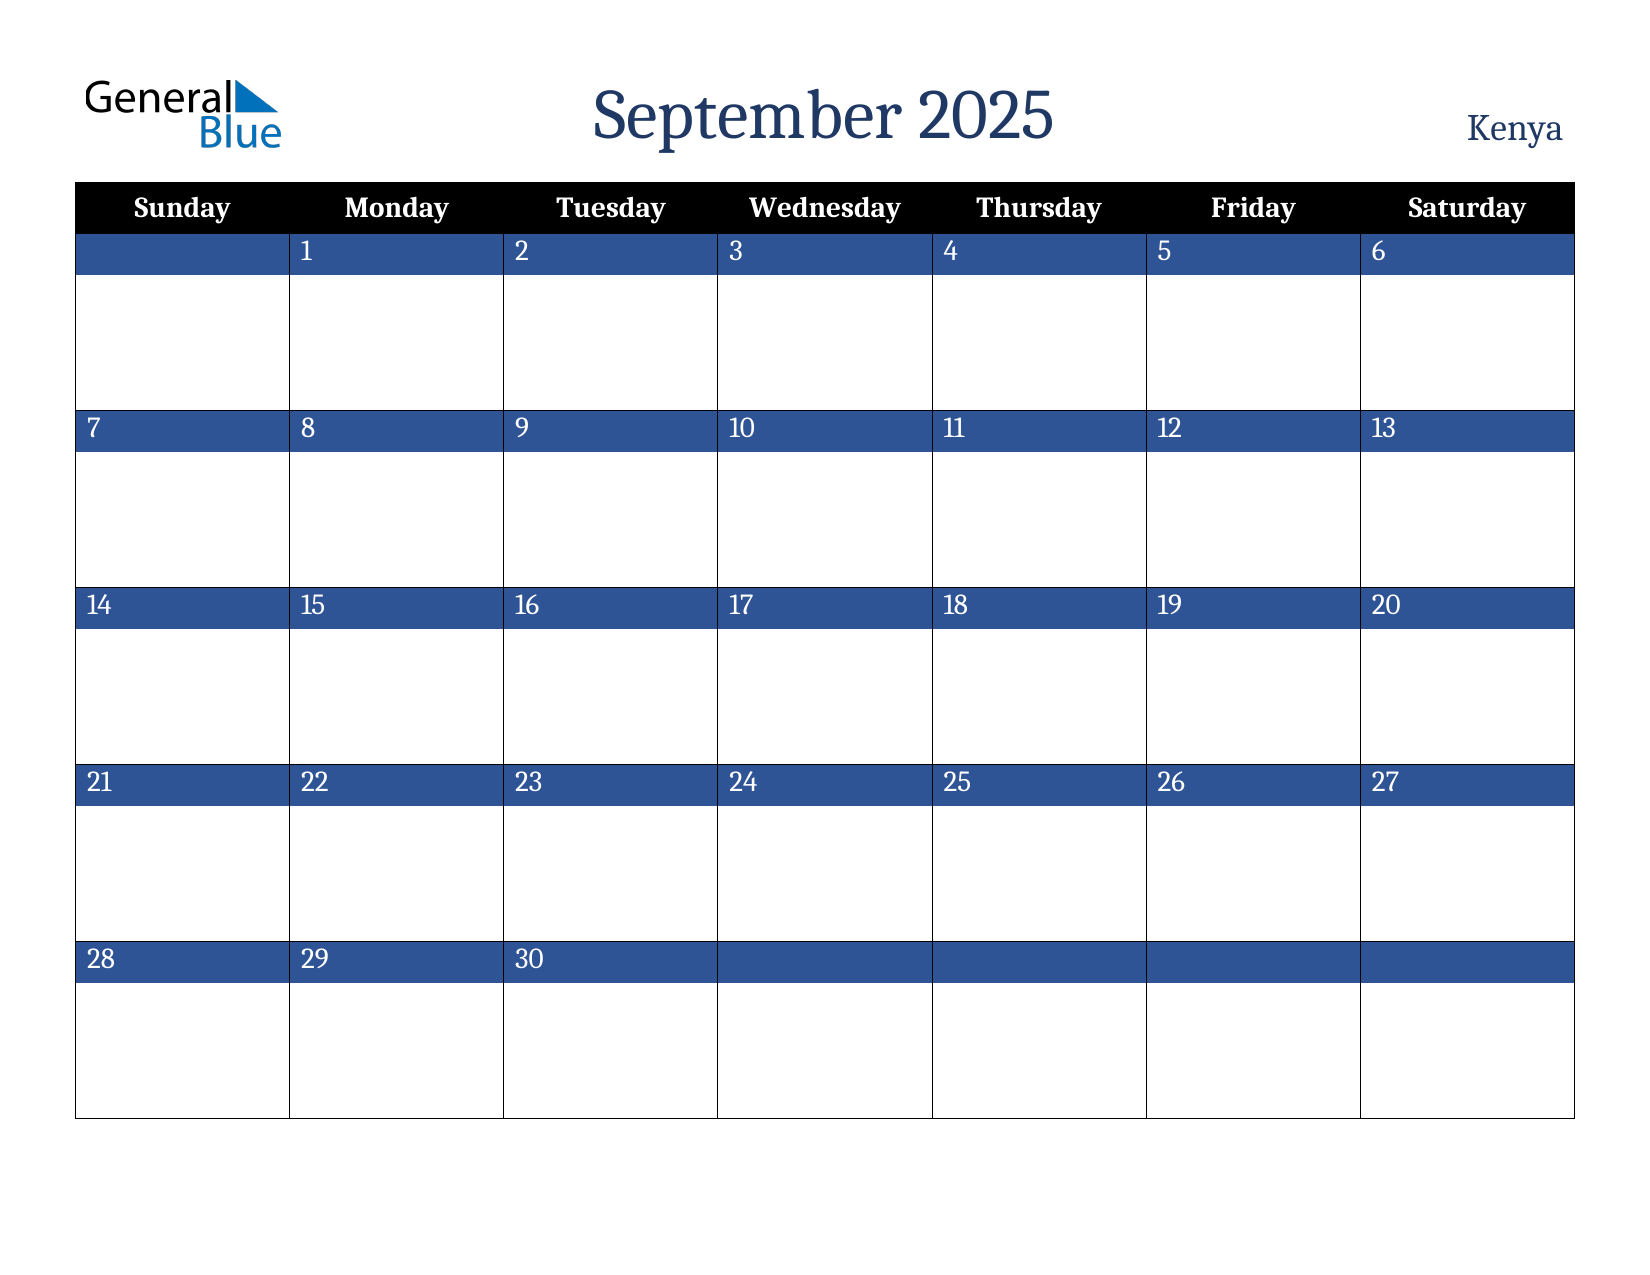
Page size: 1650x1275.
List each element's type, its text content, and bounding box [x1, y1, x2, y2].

table_cell [718, 452, 932, 587]
table_cell Monday [290, 183, 503, 233]
table_cell 1 [290, 234, 503, 275]
table_cell 17 [718, 588, 932, 629]
table_cell [1361, 452, 1574, 587]
table_cell [718, 983, 932, 1118]
table_cell [933, 983, 1146, 1118]
table_cell [933, 629, 1146, 764]
table_cell 10 [718, 411, 932, 452]
table_cell [290, 806, 503, 941]
table_header [76, 75, 503, 182]
table_cell 8 [290, 411, 503, 452]
table_cell 13 [1361, 411, 1574, 452]
table_cell [718, 942, 932, 983]
table_cell Friday [1147, 183, 1360, 233]
table_cell 3 [718, 234, 932, 275]
table_cell 23 [504, 765, 717, 806]
table_cell 21 [76, 765, 289, 806]
table_cell [504, 275, 717, 410]
table_cell Tuesday [504, 183, 717, 233]
table_cell [1361, 806, 1574, 941]
table_cell [76, 275, 289, 410]
table_cell [290, 275, 503, 410]
table_cell [1147, 452, 1360, 587]
table_cell [1147, 275, 1360, 410]
table_cell 30 [504, 942, 717, 983]
table_cell [1147, 983, 1360, 1118]
table_cell 18 [933, 588, 1146, 629]
table_cell 27 [1361, 765, 1574, 806]
table_cell 6 [1361, 234, 1574, 275]
table_cell [1361, 983, 1574, 1118]
table_cell [76, 234, 289, 275]
table_cell [290, 452, 503, 587]
table_cell 19 [1147, 588, 1360, 629]
table_header Kenya [1146, 75, 1574, 182]
table_cell Saturday [1361, 183, 1574, 233]
table_cell 14 [76, 588, 289, 629]
table_cell 15 [290, 588, 503, 629]
table_cell [76, 452, 289, 587]
table_cell [76, 629, 289, 764]
table_cell [1147, 629, 1360, 764]
table_cell 4 [933, 234, 1146, 275]
table_cell [718, 275, 932, 410]
table_cell 28 [76, 942, 289, 983]
table_cell 5 [1147, 234, 1360, 275]
table_cell 24 [718, 765, 932, 806]
table_cell 16 [504, 588, 717, 629]
table_cell 25 [933, 765, 1146, 806]
table_cell 26 [1147, 765, 1360, 806]
table_cell [504, 629, 717, 764]
table_cell [290, 629, 503, 764]
table_cell 20 [1361, 588, 1574, 629]
table_cell 2 [504, 234, 717, 275]
table_cell 7 [76, 411, 289, 452]
table_cell [718, 629, 932, 764]
table_cell [933, 806, 1146, 941]
table_cell [76, 806, 289, 941]
table_cell [290, 983, 503, 1118]
table_cell [1361, 942, 1574, 983]
table_cell [1147, 942, 1360, 983]
table_cell 11 [933, 411, 1146, 452]
table_cell [504, 983, 717, 1118]
table_cell 12 [1147, 411, 1360, 452]
table_cell 22 [290, 765, 503, 806]
table_cell [933, 942, 1146, 983]
table_cell Thursday [933, 183, 1146, 233]
table_cell [504, 452, 717, 587]
table_cell [76, 983, 289, 1118]
table_cell [933, 275, 1146, 410]
table_cell [1147, 806, 1360, 941]
table_cell [933, 452, 1146, 587]
table_cell 29 [290, 942, 503, 983]
table_cell [1361, 275, 1574, 410]
table_cell 9 [504, 411, 717, 452]
table_cell [1361, 629, 1574, 764]
table_cell Wednesday [718, 183, 932, 233]
table_cell [718, 806, 932, 941]
table_header September 2025 [504, 75, 1146, 182]
table_cell [504, 806, 717, 941]
picture [86, 80, 281, 148]
table_cell Sunday [76, 183, 289, 233]
